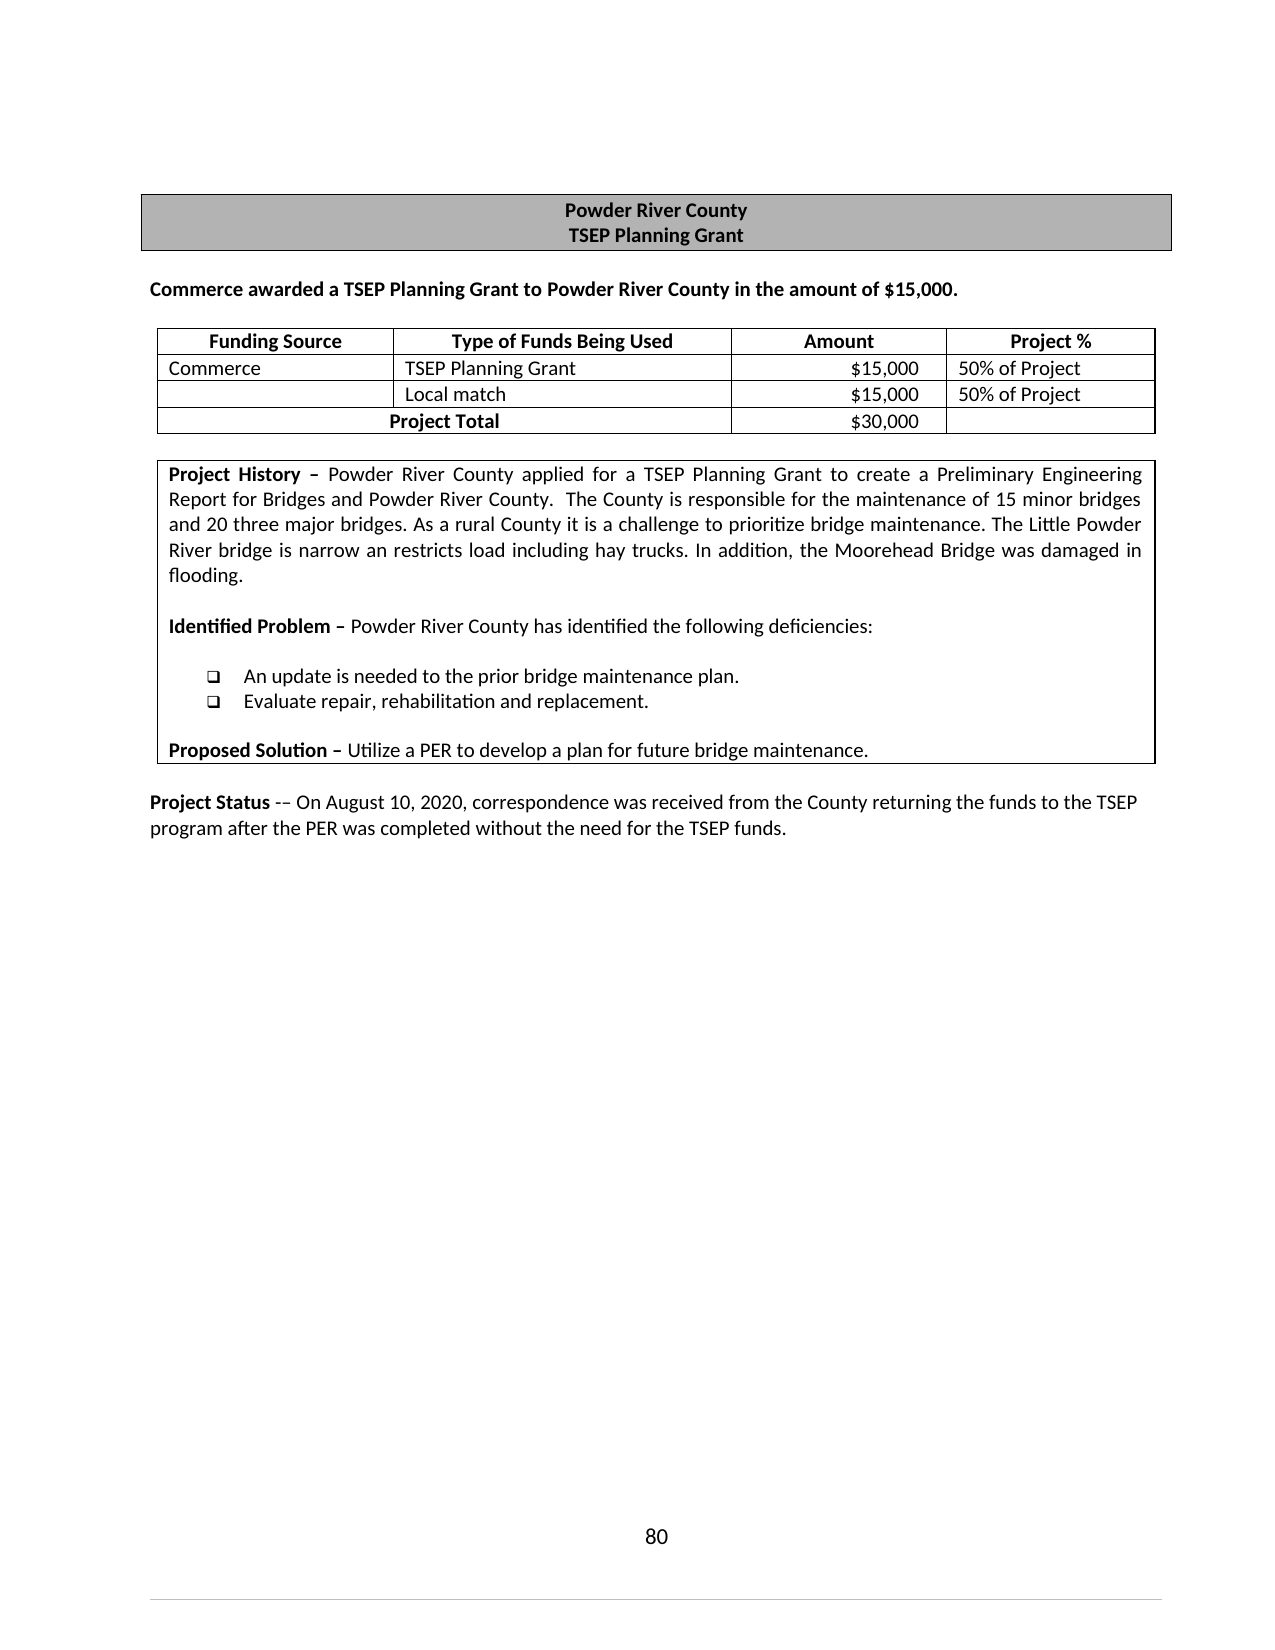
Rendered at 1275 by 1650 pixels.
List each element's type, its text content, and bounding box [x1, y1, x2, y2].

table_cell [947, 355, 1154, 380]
text Project Status -– On August 10, 2020, correspondence was received from the County returning the funds to the TSEP program after the PER was completed without the need for the TSEP funds. [150, 789, 1162, 840]
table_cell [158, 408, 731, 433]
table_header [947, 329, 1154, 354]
text Commerce awarded a TSEP Planning Grant to Powder River County in the amount of $15,000. [150, 277, 1162, 302]
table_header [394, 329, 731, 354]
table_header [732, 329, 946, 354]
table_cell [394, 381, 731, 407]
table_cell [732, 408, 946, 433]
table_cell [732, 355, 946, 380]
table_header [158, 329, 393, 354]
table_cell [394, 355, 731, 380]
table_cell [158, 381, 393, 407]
text TSEP Planning Grant [142, 219, 1171, 250]
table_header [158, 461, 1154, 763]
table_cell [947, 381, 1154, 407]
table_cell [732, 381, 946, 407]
text Powder River County [142, 195, 1171, 219]
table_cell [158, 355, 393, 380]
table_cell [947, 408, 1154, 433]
